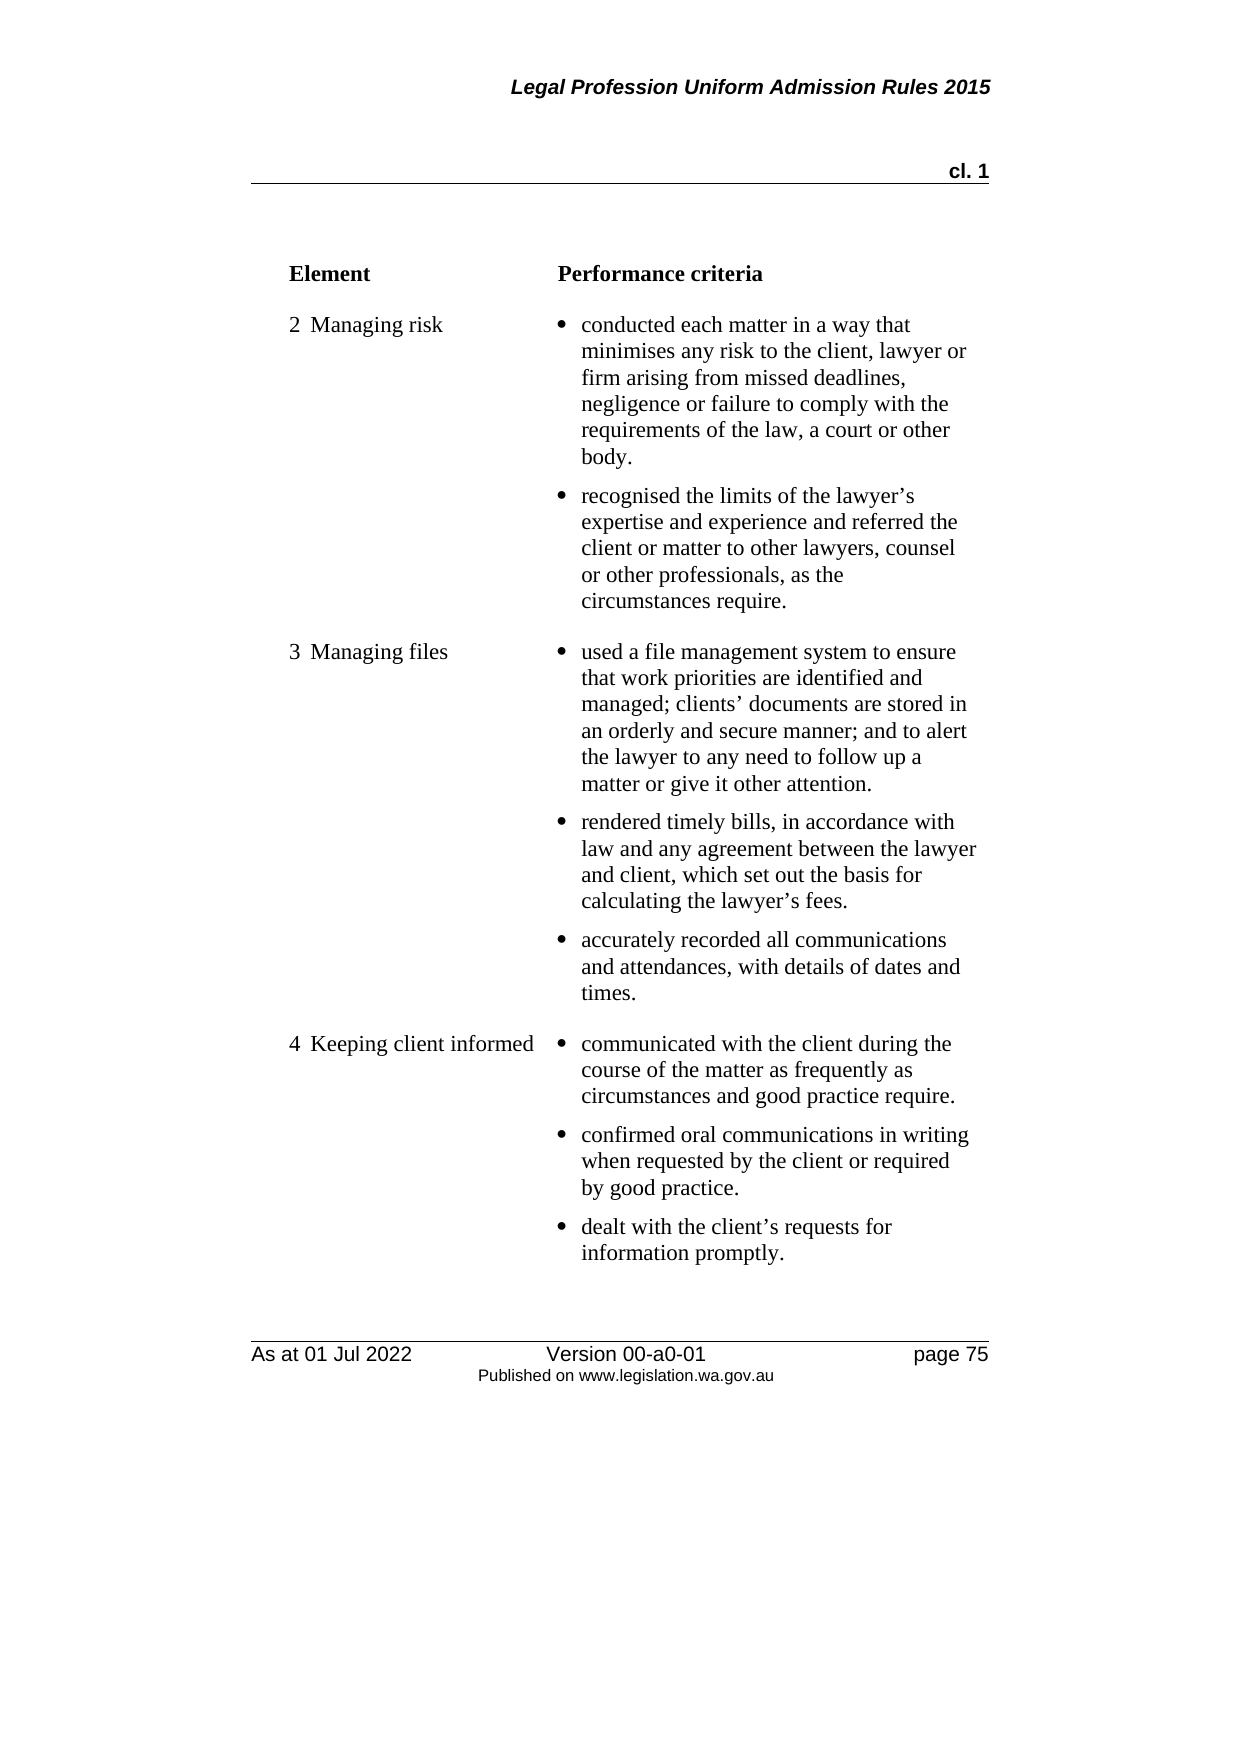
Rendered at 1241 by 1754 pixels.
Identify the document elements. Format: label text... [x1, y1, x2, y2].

table_cell 3 Managing files [278, 625, 546, 1017]
table_cell 4 Keeping client informed [278, 1017, 546, 1277]
table_header Element [278, 248, 546, 299]
table_cell used a file management system to ensure that work priorities are identified and managed; clients’ documents are stored in an orderly and secure manner; and to alert the lawyer to any need to follow up a matter or give it other attention. rendered timely bills, in accordance with law and any agreement between the lawyer and client, which set out the basis for calculating the lawyer’s fees. accurately recorded all communications and attendances, with details of dates and times. [546, 625, 989, 1017]
table_cell conducted each matter in a way that minimises any risk to the client, lawyer or firm arising from missed deadlines, negligence or failure to comply with the requirements of the law, a court or other body. recognised the limits of the lawyer’s expertise and experience and referred the client or matter to other lawyers, counsel or other professionals, as the circumstances require. [546, 299, 989, 625]
table_header Performance criteria [546, 248, 989, 299]
table_cell 2 Managing risk [278, 299, 546, 625]
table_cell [546, 1017, 989, 1277]
